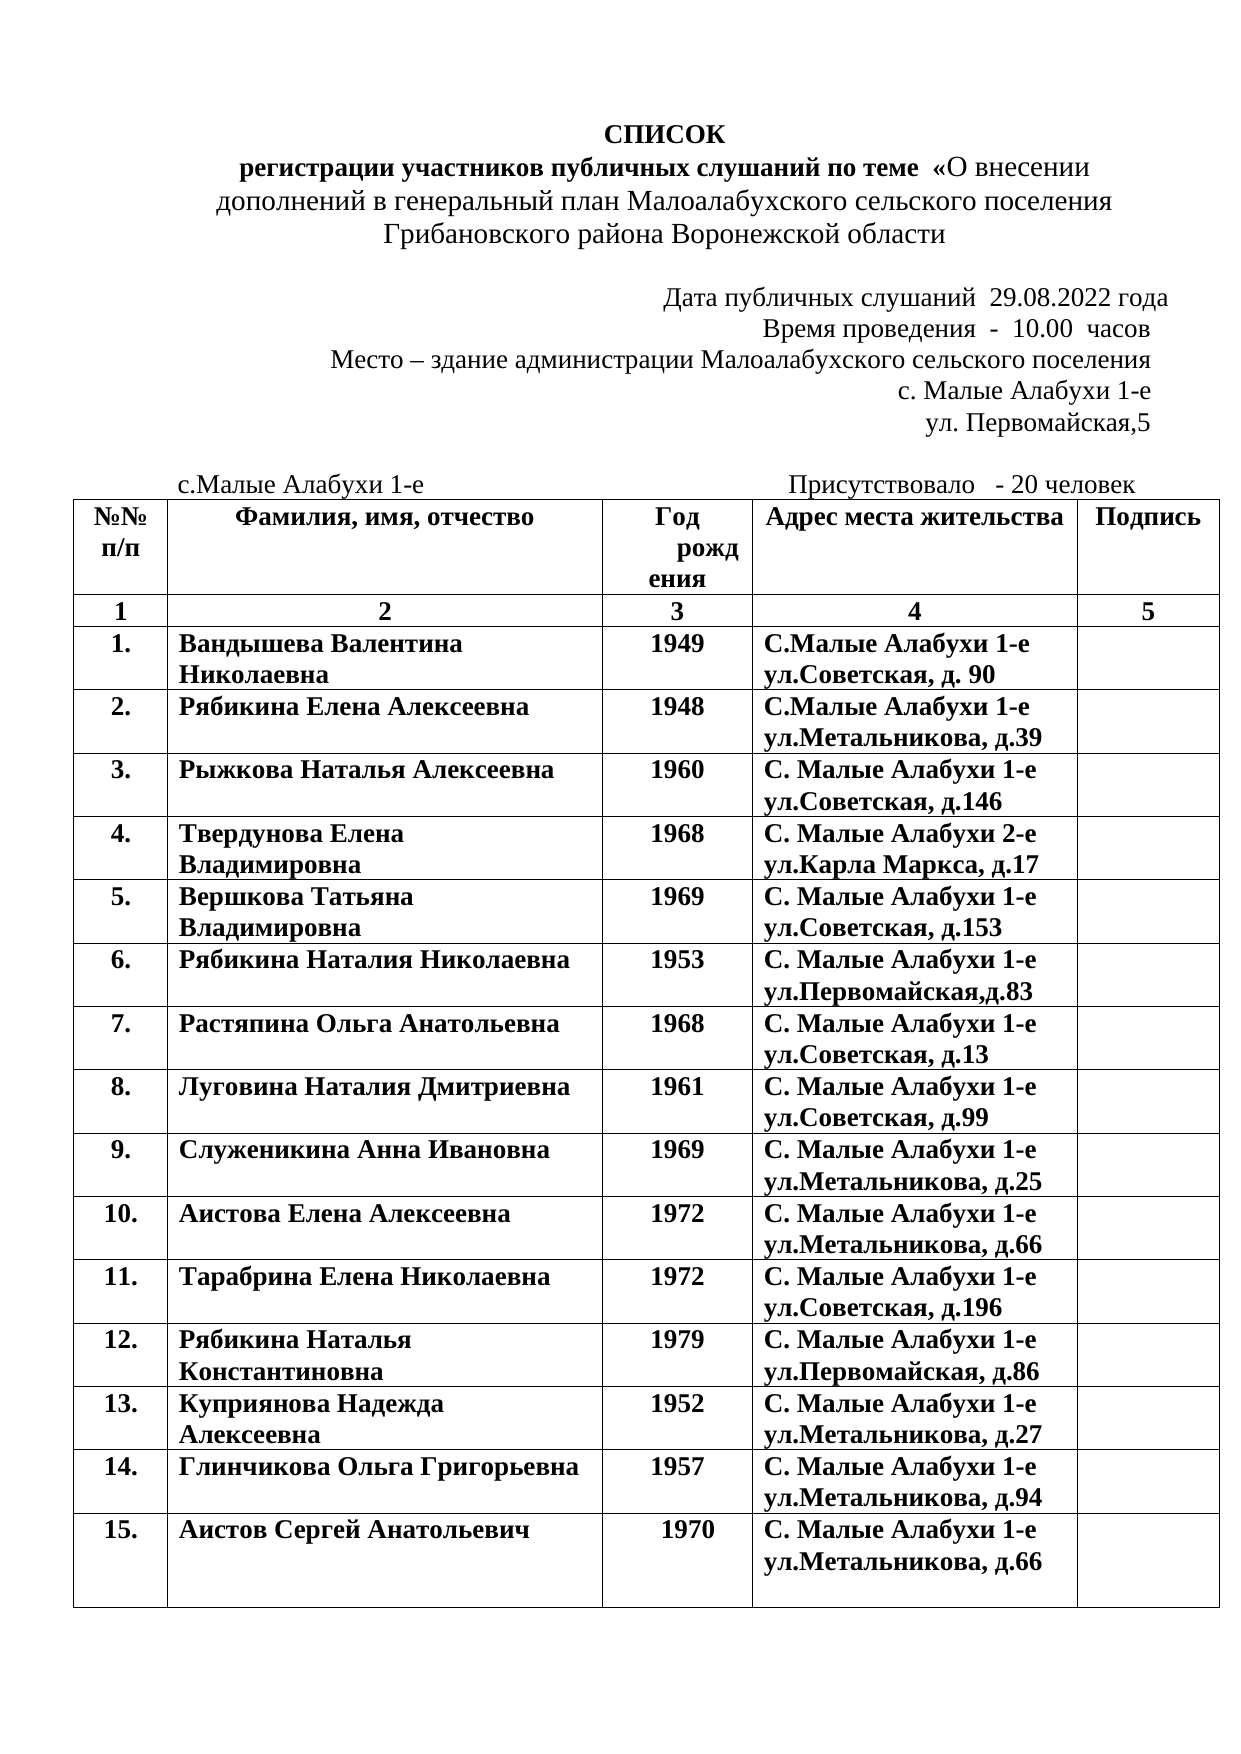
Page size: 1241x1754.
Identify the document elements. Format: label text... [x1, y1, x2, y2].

table_cell 7. [74, 1007, 167, 1069]
table_cell 15. [74, 1514, 167, 1607]
table_cell Луговина Наталия Дмитриевна [168, 1070, 602, 1132]
table_cell 2. [74, 690, 167, 752]
table_cell Рябикина Наталья Константиновна [168, 1324, 602, 1386]
table_cell С. Малые Алабухи 2-е ул.Карла Маркса, д.17 [753, 817, 1077, 879]
table_cell 5. [74, 880, 167, 942]
table_header Адрес места жительства [753, 500, 1077, 593]
table_cell [1078, 817, 1219, 879]
table_cell Аистов Сергей Анатольевич [168, 1514, 602, 1607]
table_cell Растяпина Ольга Анатольевна [168, 1007, 602, 1069]
table_cell С. Малые Алабухи 1-е ул.Метальникова, д.94 [753, 1450, 1077, 1512]
table_cell 1960 [603, 754, 752, 816]
table_cell 1949 [603, 627, 752, 689]
table_cell С. Малые Алабухи 1-е ул.Советская, д.153 [753, 880, 1077, 942]
table_cell [1078, 1450, 1219, 1512]
table_cell 1957 [603, 1450, 752, 1512]
table_cell 8. [74, 1070, 167, 1132]
table_cell Аистова Елена Алексеевна [168, 1197, 602, 1259]
table_cell 3. [74, 754, 167, 816]
table_cell [1078, 1197, 1219, 1259]
table_cell Рябикина Наталия Николаевна [168, 944, 602, 1006]
table_cell С. Малые Алабухи 1-е ул.Метальникова, д.27 [753, 1387, 1077, 1449]
table_cell [1078, 1007, 1219, 1069]
text Дата публичных слушаний 29.08.2022 года [177, 281, 1169, 312]
table_cell [1078, 1324, 1219, 1386]
table_cell Вершкова Татьяна Владимировна [168, 880, 602, 942]
table_cell 1972 [603, 1197, 752, 1259]
table_cell [1078, 944, 1219, 1006]
table_cell 1953 [603, 944, 752, 1006]
table_cell Твердунова Елена Владимировна [168, 817, 602, 879]
table_cell 1952 [603, 1387, 752, 1449]
table_cell 4 [753, 595, 1077, 626]
table_cell 5 [1078, 595, 1219, 626]
table_cell 1979 [603, 1324, 752, 1386]
table_cell [1078, 1070, 1219, 1132]
table_header Подпись [1078, 500, 1219, 593]
table_cell 1969 [603, 880, 752, 942]
table_cell 1972 [603, 1260, 752, 1322]
table_cell [1078, 754, 1219, 816]
table_cell 14. [74, 1450, 167, 1512]
table_cell 4. [74, 817, 167, 879]
table_cell С.Малые Алабухи 1-е ул.Советская, д. 90 [753, 627, 1077, 689]
table_cell Вандышева Валентина Николаевна [168, 627, 602, 689]
table_cell С. Малые Алабухи 1-е ул.Советская, д.99 [753, 1070, 1077, 1132]
text СПИСОК [177, 118, 1152, 149]
table_cell 9. [74, 1134, 167, 1196]
table_cell 12. [74, 1324, 167, 1386]
table_cell 1969 [603, 1134, 752, 1196]
table_cell 1970 [603, 1514, 752, 1607]
table_cell 13. [74, 1387, 167, 1449]
text Место – здание администрации Малоалабухского сельского поселения [177, 343, 1152, 374]
table_cell С. Малые Алабухи 1-е ул.Метальникова, д.66 [753, 1514, 1077, 1607]
table_cell 1961 [603, 1070, 752, 1132]
text с. Малые Алабухи 1-е [177, 374, 1152, 406]
table_cell 1 [74, 595, 167, 626]
table_cell С. Малые Алабухи 1-е ул.Советская, д.146 [753, 754, 1077, 816]
table_cell 1948 [603, 690, 752, 752]
table_cell [1078, 880, 1219, 942]
table_cell 10. [74, 1197, 167, 1259]
table_cell [1078, 1514, 1219, 1607]
table_cell 6. [74, 944, 167, 1006]
table_cell [1078, 1387, 1219, 1449]
text Время проведения - 10.00 часов [177, 312, 1152, 343]
text регистрации участников публичных слушаний по теме «О внесении дополнений в генеральный план Малоалабухского сельского поселения Грибановского района Воронежской области [177, 149, 1152, 250]
table_cell [1078, 690, 1219, 752]
table_cell Куприянова Надежда Алексеевна [168, 1387, 602, 1449]
table_cell С. Малые Алабухи 1-е ул.Советская, д.13 [753, 1007, 1077, 1069]
table_cell С. Малые Алабухи 1-е ул.Первомайская,д.83 [753, 944, 1077, 1006]
table_cell Рябикина Елена Алексеевна [168, 690, 602, 752]
table_cell [1078, 1260, 1219, 1322]
table_cell 3 [603, 595, 752, 626]
table_cell С. Малые Алабухи 1-е ул.Метальникова, д.66 [753, 1197, 1077, 1259]
table_cell С. Малые Алабухи 1-е ул.Первомайская, д.86 [753, 1324, 1077, 1386]
table_header №№ п/п [74, 500, 167, 593]
table_cell Рыжкова Наталья Алексеевна [168, 754, 602, 816]
table_cell Тарабрина Елена Николаевна [168, 1260, 602, 1322]
text ул. Первомайская,5 [177, 406, 1152, 437]
table_cell С. Малые Алабухи 1-е ул.Советская, д.196 [753, 1260, 1077, 1322]
table_cell С. Малые Алабухи 1-е ул.Метальникова, д.25 [753, 1134, 1077, 1196]
text с.Малые Алабухи 1-е Присутствовало - 20 человек [177, 468, 1152, 499]
table_cell С.Малые Алабухи 1-е ул.Метальникова, д.39 [753, 690, 1077, 752]
table_cell Глинчикова Ольга Григорьевна [168, 1450, 602, 1512]
table_cell [1078, 1134, 1219, 1196]
table_cell [1078, 627, 1219, 689]
table_cell 1968 [603, 817, 752, 879]
table_cell 2 [168, 595, 602, 626]
table_header Фамилия, имя, отчество [168, 500, 602, 593]
table_cell 1. [74, 627, 167, 689]
table_cell 1968 [603, 1007, 752, 1069]
table_cell Служеникина Анна Ивановна [168, 1134, 602, 1196]
table_cell 11. [74, 1260, 167, 1322]
table_header Год рождения [603, 500, 752, 593]
